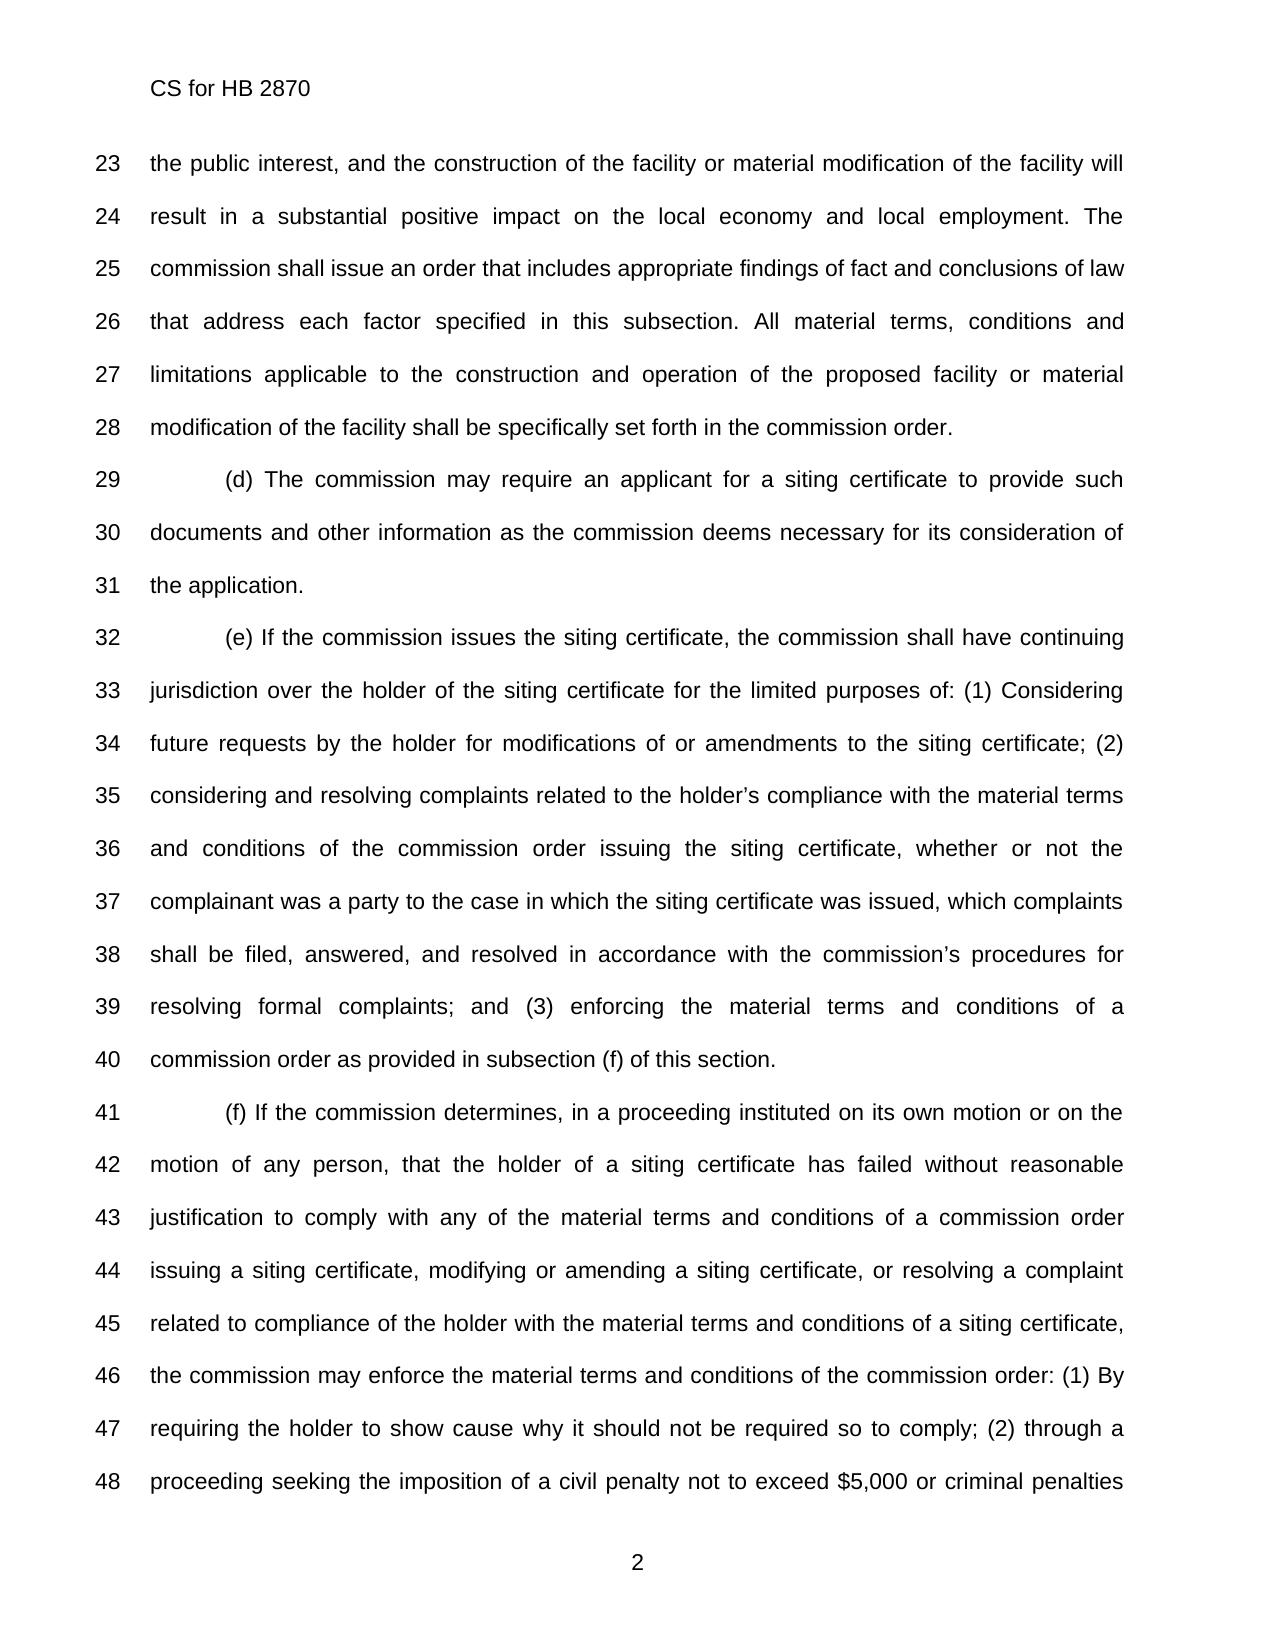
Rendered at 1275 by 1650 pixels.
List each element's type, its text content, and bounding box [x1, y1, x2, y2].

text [150, 1099, 1125, 1494]
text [150, 150, 1125, 440]
text (e) If the commission issues the siting certificate, the commission shall have continuing jurisdiction over the holder of the siting certificate for the limited purposes of: (1) Considering future requests by the holder for modifications of or amendments to the siting certificate; (2) considering and resolving complaints related to the holder’s compliance with the material terms and conditions of the commission order issuing the siting certificate, whether or not the complainant was a party to the case in which the siting certificate was issued, which complaints shall be filed, answered, and resolved in accordance with the commission’s procedures for resolving formal complaints; and (3) enforcing the material terms and conditions of a commission order as provided in subsection (f) of this section. [150, 624, 1125, 1072]
text (d) The commission may require an applicant for a siting certificate to provide such documents and other information as the commission deems necessary for its consideration of the application. [150, 466, 1125, 598]
